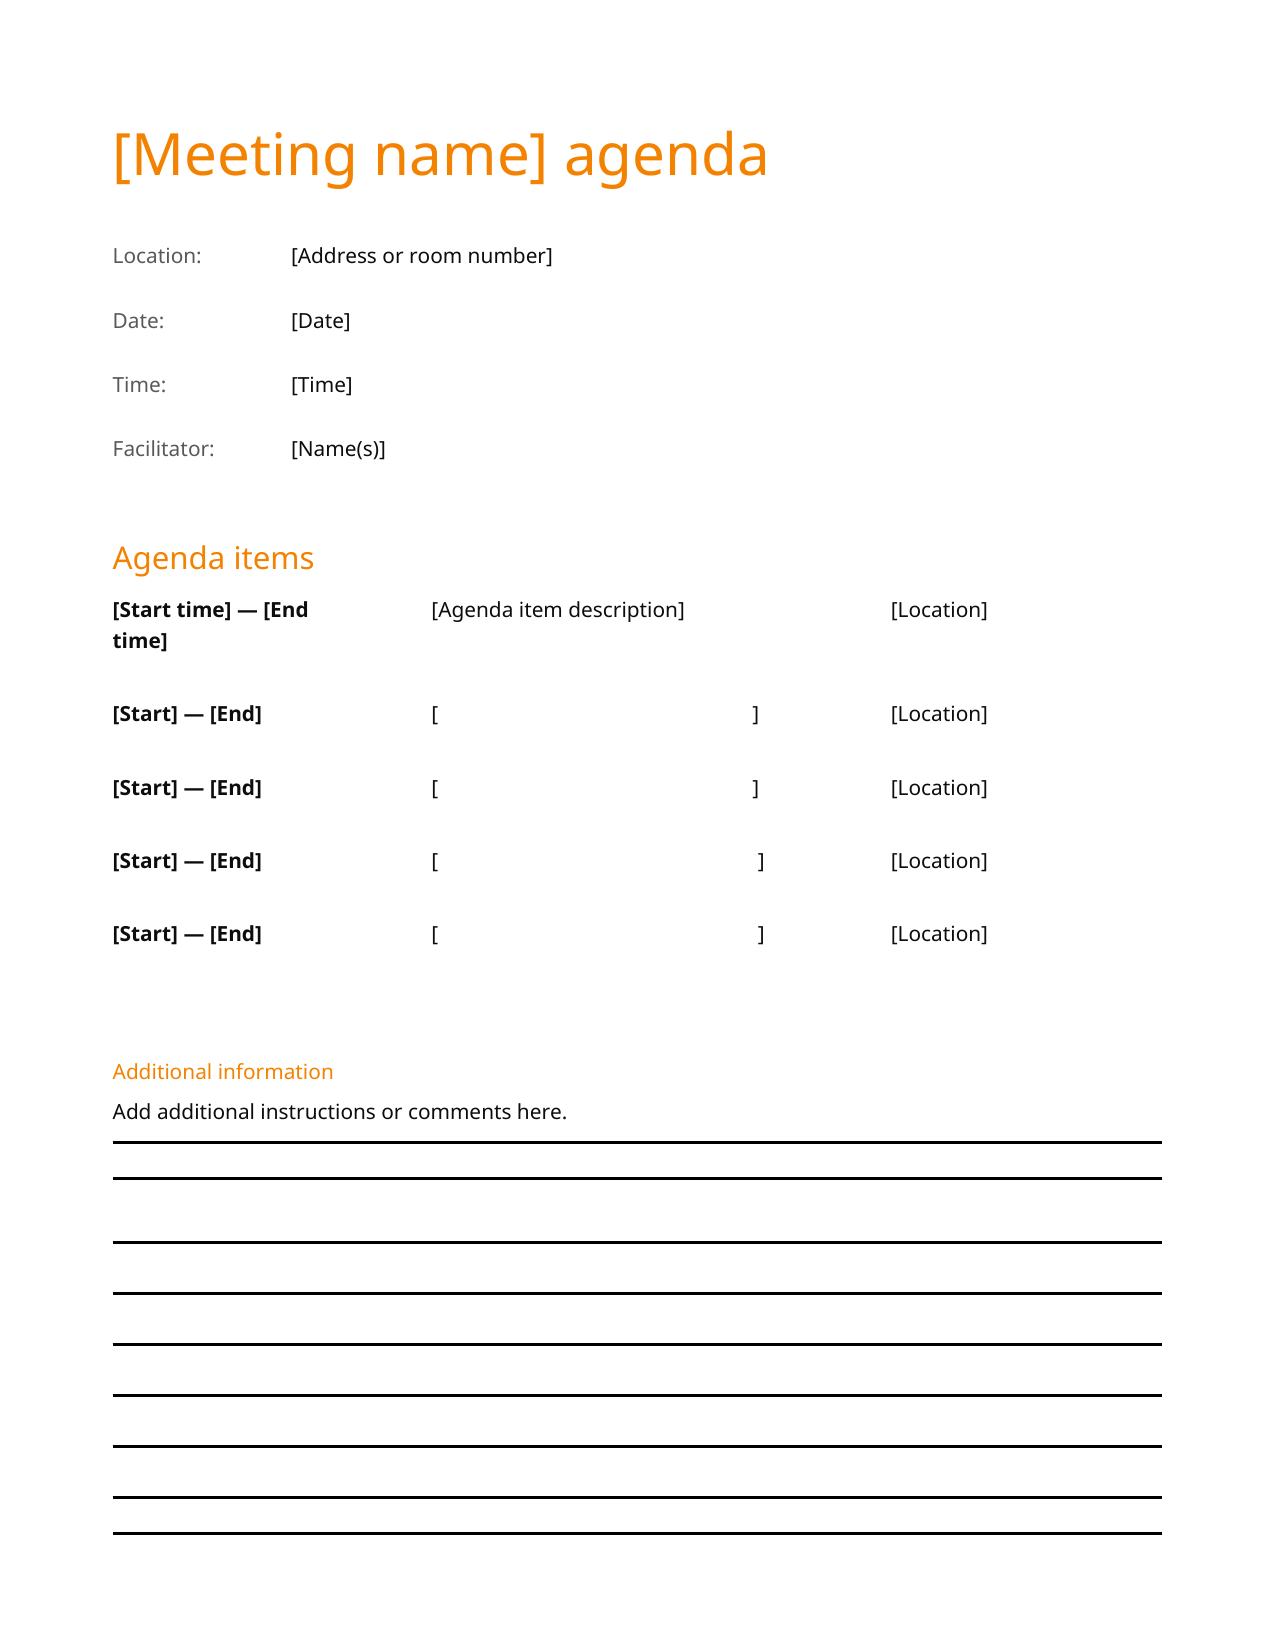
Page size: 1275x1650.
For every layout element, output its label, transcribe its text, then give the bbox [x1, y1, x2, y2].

table_header [Agenda item description] [431, 595, 891, 699]
table_cell [Location] [891, 920, 1162, 1037]
table_cell [Start] — [End] [113, 700, 431, 773]
table_cell [Start] — [End] [113, 846, 431, 919]
table_cell [ ] [431, 920, 891, 1037]
table_cell [Start] — [End] [113, 920, 431, 1037]
subtitle Agenda items [112, 536, 1162, 578]
table_cell [ ] [431, 773, 891, 846]
table_cell [Name(s)] [291, 434, 1162, 498]
table_cell [Date] [291, 306, 1162, 370]
table_cell [Location] [891, 700, 1162, 773]
title [Meeting name] agenda [112, 112, 1162, 192]
table_cell Date: [113, 306, 291, 370]
table_cell [ ] [431, 846, 891, 919]
table_header [Address or room number] [291, 242, 1162, 306]
table_cell Facilitator: [113, 434, 291, 498]
text Add additional instructions or comments here. [112, 1097, 1162, 1126]
table_header Location: [113, 242, 291, 306]
table_cell Time: [113, 370, 291, 434]
table_cell [ ] [431, 700, 891, 773]
table_header [Location] [891, 595, 1162, 699]
subtitle Additional information [112, 1057, 1162, 1086]
table_cell [Time] [291, 370, 1162, 434]
table_cell [Location] [891, 773, 1162, 846]
table_header [Start time] — [End time] [113, 595, 431, 699]
table_cell [Start] — [End] [113, 773, 431, 846]
table_cell [Location] [891, 846, 1162, 919]
